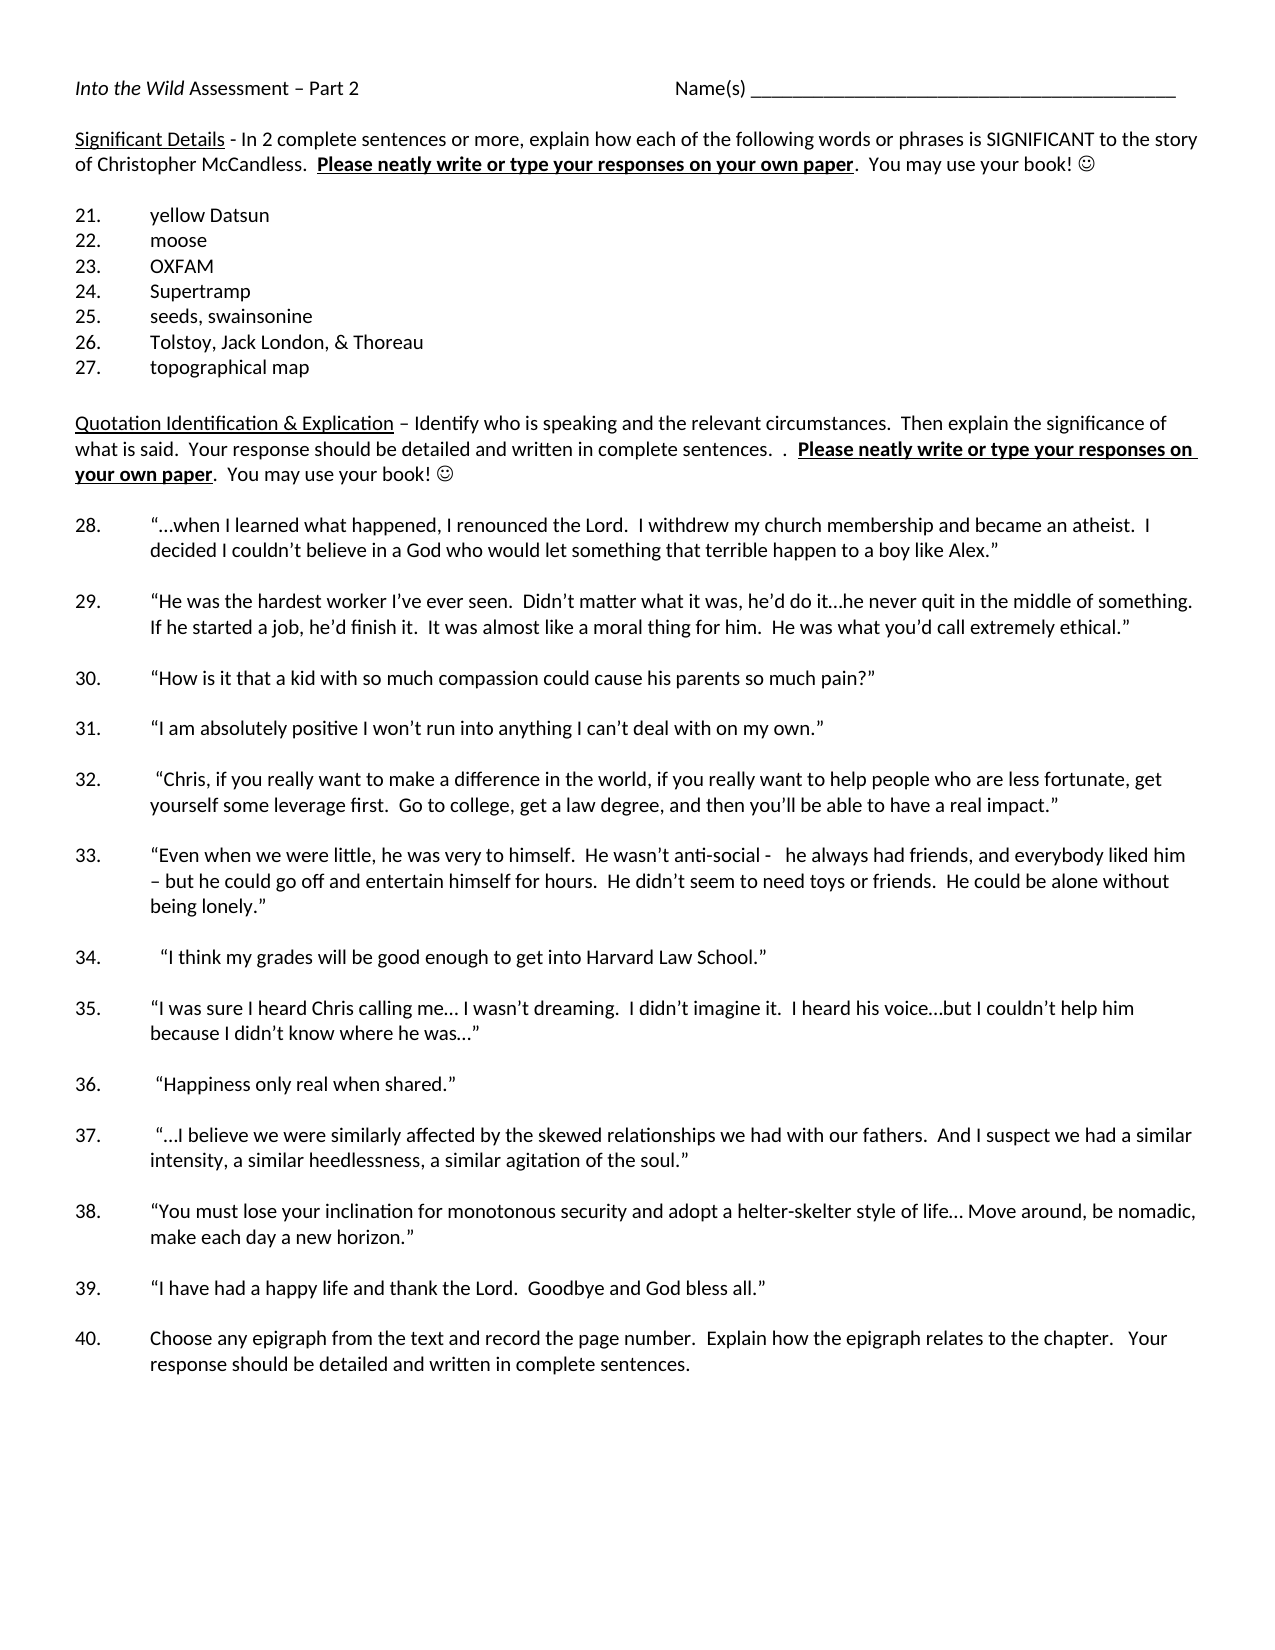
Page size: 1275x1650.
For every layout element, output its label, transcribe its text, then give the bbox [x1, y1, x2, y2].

text make each day a new horizon.” [75, 1224, 1200, 1249]
text – but he could go off and entertain himself for hours. He didn’t seem to need toys or friends. He could be alone without [75, 868, 1200, 893]
text 39. “I have had a happy life and thank the Lord. Goodbye and God bless all.” [75, 1275, 1200, 1300]
text Significant Details - In 2 complete sentences or more, explain how each of the following words or phrases is SIGNIFICANT to the story of Christopher McCandless. Please neatly write or type your responses on your own paper. You may use your book! [75, 126, 1200, 177]
text 29. “He was the hardest worker I’ve ever seen. Didn’t matter what it was, he’d do it…he never quit in the middle of something. [75, 588, 1200, 614]
text 37. “…I believe we were similarly affected by the skewed relationships we had with our fathers. And I suspect we had a similar [75, 1122, 1200, 1148]
text 28. “…when I learned what happened, I renounced the Lord. I withdrew my church membership and became an atheist. I [75, 512, 1200, 538]
text 35. “I was sure I heard Chris calling me… I wasn’t dreaming. I didn’t imagine it. I heard his voice…but I couldn’t help him [75, 995, 1200, 1021]
text 24. Supertramp [75, 278, 1200, 304]
text 38. “You must lose your inclination for monotonous security and adopt a helter-skelter style of life… Move around, be nomadic, [75, 1198, 1200, 1224]
text 23. OXFAM [75, 253, 1200, 278]
text 26. Tolstoy, Jack London, & Thoreau [75, 329, 1200, 354]
text intensity, a similar heedlessness, a similar agitation of the soul.” [75, 1148, 1200, 1173]
text decided I couldn’t believe in a God who would let something that terrible happen to a boy like Alex.” [75, 538, 1200, 563]
text 27. topographical map [75, 354, 1200, 380]
text yourself some leverage first. Go to college, get a law degree, and then you’ll be able to have a real impact.” [75, 792, 1200, 817]
text Quotation Identification & Explication – Identify who is speaking and the relevant circumstances. Then explain the significance of what is said. Your response should be detailed and written in complete sentences. . Please neatly write or type your responses on your own paper. You may use your book! [75, 411, 1200, 487]
text If he started a job, he’d finish it. It was almost like a moral thing for him. He was what you’d call extremely ethical.” [75, 614, 1200, 639]
text 30. “How is it that a kid with so much compassion could cause his parents so much pain?” [75, 665, 1200, 690]
text 36. “Happiness only real when shared.” [75, 1071, 1200, 1097]
text 21. yellow Datsun [75, 202, 1200, 227]
text 31. “I am absolutely positive I won’t run into anything I can’t deal with on my own.” [75, 716, 1200, 741]
text 34. “I think my grades will be good enough to get into Harvard Law School.” [75, 944, 1200, 970]
text because I didn’t know where he was…” [75, 1021, 1200, 1046]
text Into the Wild Assessment – Part 2 Name(s) _________________________________________ [75, 75, 1200, 100]
text 40. Choose any epigraph from the text and record the page number. Explain how the epigraph relates to the chapter. Your response should be detailed and written in complete sentences. [75, 1326, 1200, 1376]
text being lonely.” [75, 893, 1200, 919]
text 25. seeds, swainsonine [75, 304, 1200, 329]
text 32. “Chris, if you really want to make a difference in the world, if you really want to help people who are less fortunate, get [75, 766, 1200, 792]
text 22. moose [75, 227, 1200, 253]
text 33. “Even when we were little, he was very to himself. He wasn’t anti-social - he always had friends, and everybody liked him [75, 843, 1200, 868]
